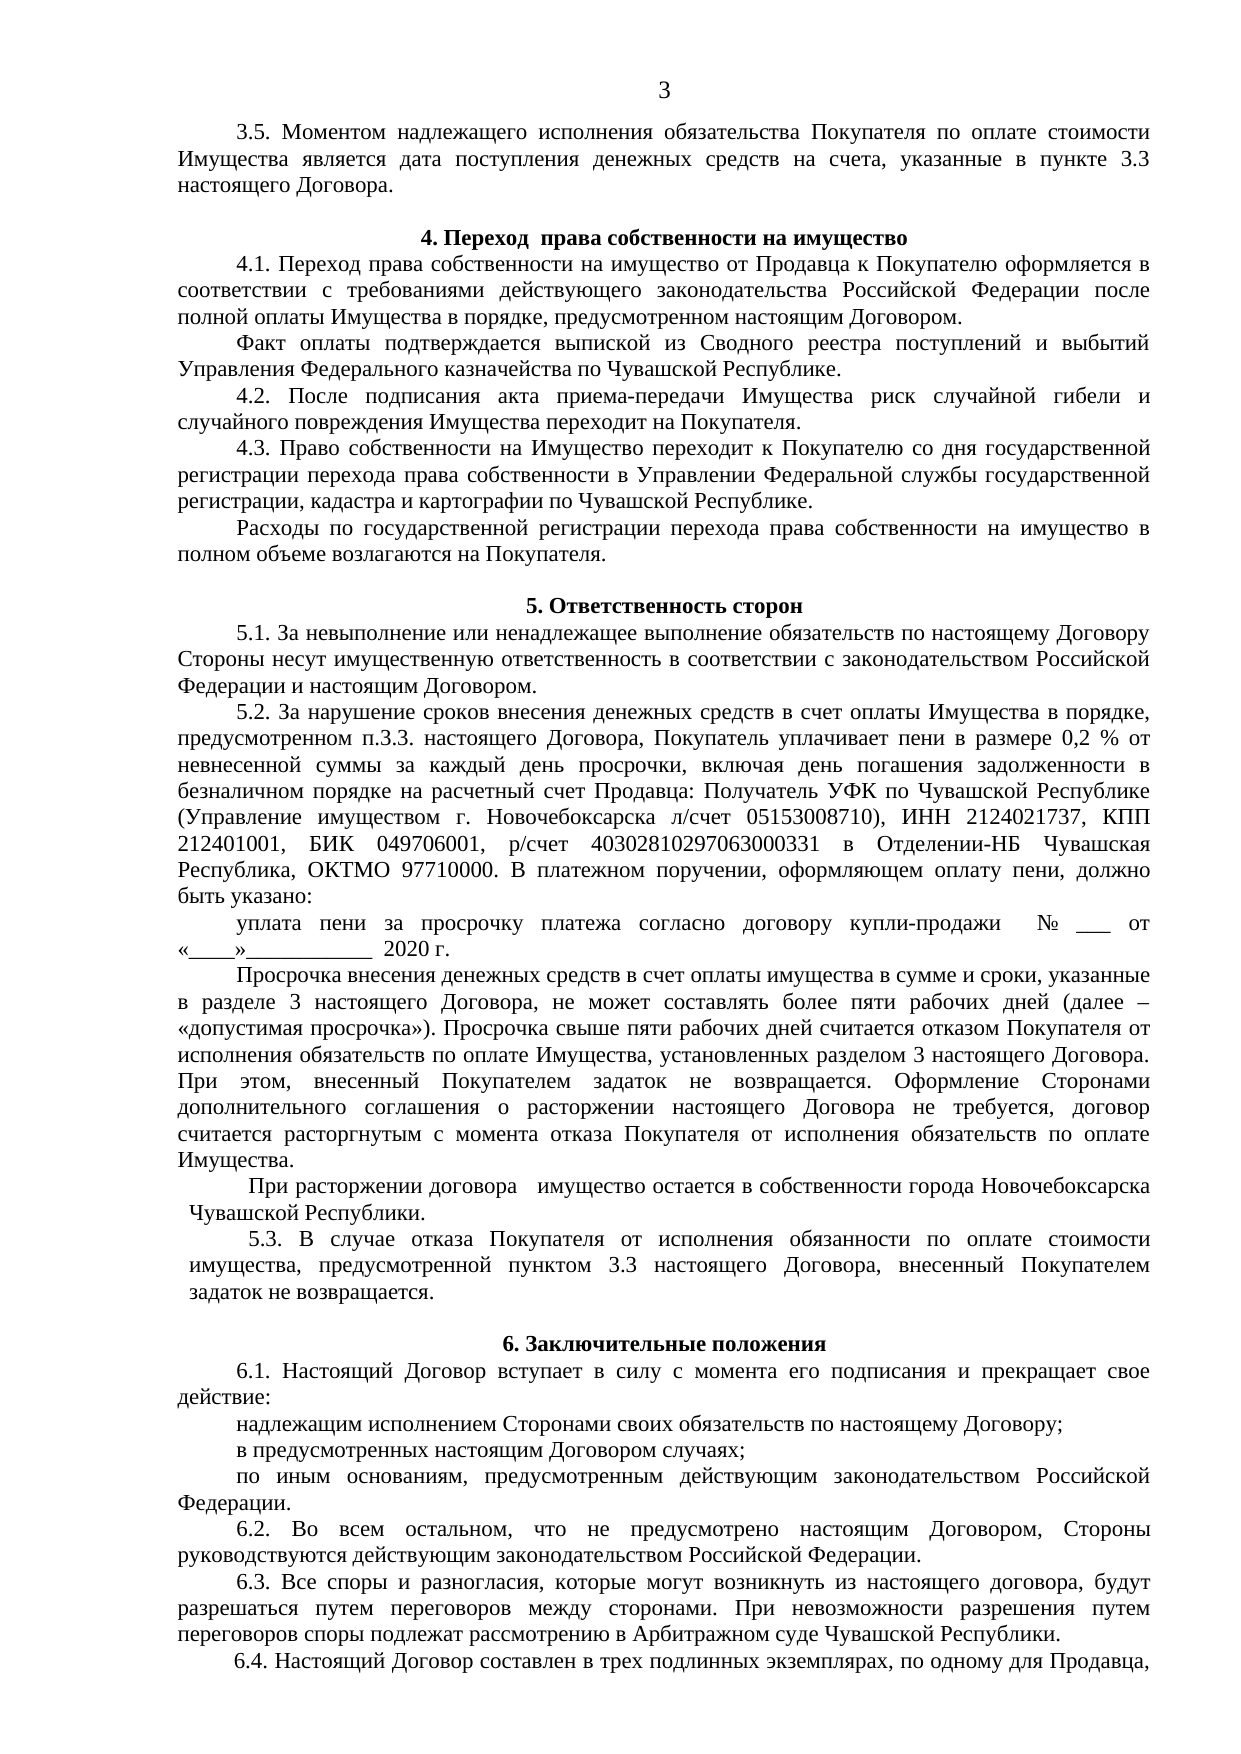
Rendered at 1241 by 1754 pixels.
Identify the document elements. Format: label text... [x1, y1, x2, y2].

text 4. Переход права собственности на имущество [177, 224, 1152, 250]
text 5.1. За невыполнение или ненадлежащее выполнение обязательств по настоящему Договору Стороны несут имущественную ответственность в соответствии с законодательством Российской Федерации и настоящим Договором. [177, 619, 1152, 698]
text по иным основаниям, предусмотренным действующим законодательством Российской Федерации. [177, 1462, 1152, 1515]
text 3.5. Моментом надлежащего исполнения обязательства Покупателя по оплате стоимости Имущества является дата поступления денежных средств на счета, указанные в пункте 3.3 настоящего Договора. [177, 118, 1152, 197]
text 5.3. В случае отказа Покупателя от исполнения обязанности по оплате стоимости имущества, предусмотренной пунктом 3.3 настоящего Договора, внесенный Покупателем задаток не возвращается. [189, 1225, 1152, 1304]
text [177, 1647, 1152, 1673]
text уплата пени за просрочку платежа согласно договору купли-продажи № ___ от «____»___________ 2020 г. [177, 909, 1152, 962]
text 5. Ответственность сторон [177, 593, 1152, 619]
text 4.1. Переход права собственности на имущество от Продавца к Покупателю оформляется в соответствии с требованиями действующего законодательства Российской Федерации после полной оплаты Имущества в порядке, предусмотренном настоящим Договором. [177, 250, 1152, 329]
text 6. Заключительные положения [177, 1331, 1152, 1357]
text 6.2. Во всем остальном, что не предусмотрено настоящим Договором, Стороны руководствуются действующим законодательством Российской Федерации. [177, 1515, 1152, 1568]
text 6.3. Все споры и разногласия, которые могут возникнуть из настоящего договора, будут разрешаться путем переговоров между сторонами. При невозможности разрешения путем переговоров споры подлежат рассмотрению в Арбитражном суде Чувашской Республики. [177, 1568, 1152, 1647]
text 4.2. После подписания акта приема-передачи Имущества риск случайной гибели и случайного повреждения Имущества переходит на Покупателя. [177, 382, 1152, 434]
text 6.1. Настоящий Договор вступает в силу с момента его подписания и прекращает свое действие: [177, 1357, 1152, 1409]
text надлежащим исполнением Сторонами своих обязательств по настоящему Договору; [177, 1409, 1152, 1436]
text Расходы по государственной регистрации перехода права собственности на имущество в полном объеме возлагаются на Покупателя. [177, 513, 1152, 566]
text Просрочка внесения денежных средств в счет оплаты имущества в сумме и сроки, указанные в разделе 3 настоящего Договора, не может составлять более пяти рабочих дней (далее – «допустимая просрочка»). Просрочка свыше пяти рабочих дней считается отказом Покупателя от исполнения обязательств по оплате Имущества, установленных разделом 3 настоящего Договора. При этом, внесенный Покупателем задаток не возвращается. Оформление Сторонами дополнительного соглашения о расторжении настоящего Договора не требуется, договор считается расторгнутым с момента отказа Покупателя от исполнения обязательств по оплате Имущества. [177, 962, 1152, 1172]
text в предусмотренных настоящим Договором случаях; [177, 1436, 1152, 1462]
text Факт оплаты подтверждается выпиской из Сводного реестра поступлений и выбытий Управления Федерального казначейства по Чувашской Республике. [177, 329, 1152, 382]
text При расторжении договора имущество остается в собственности города Новочебоксарска Чувашской Республики. [189, 1172, 1152, 1225]
text 5.2. За нарушение сроков внесения денежных средств в счет оплаты Имущества в порядке, предусмотренном п.3.3. настоящего Договора, Покупатель уплачивает пени в размере 0,2 % от невнесенной суммы за каждый день просрочки, включая день погашения задолженности в безналичном порядке на расчетный счет Продавца: Получатель УФК по Чувашской Республике (Управление имуществом г. Новочебоксарска л/счет 05153008710), ИНН 2124021737, КПП 212401001, БИК 049706001, р/счет 40302810297063000331 в Отделении-НБ Чувашская Республика, ОКТМО 97710000. В платежном поручении, оформляющем оплату пени, должно быть указано: [177, 698, 1152, 909]
text 4.3. Право собственности на Имущество переходит к Покупателю со дня государственной регистрации перехода права собственности в Управлении Федеральной службы государственной регистрации, кадастра и картографии по Чувашской Республике. [177, 434, 1152, 513]
